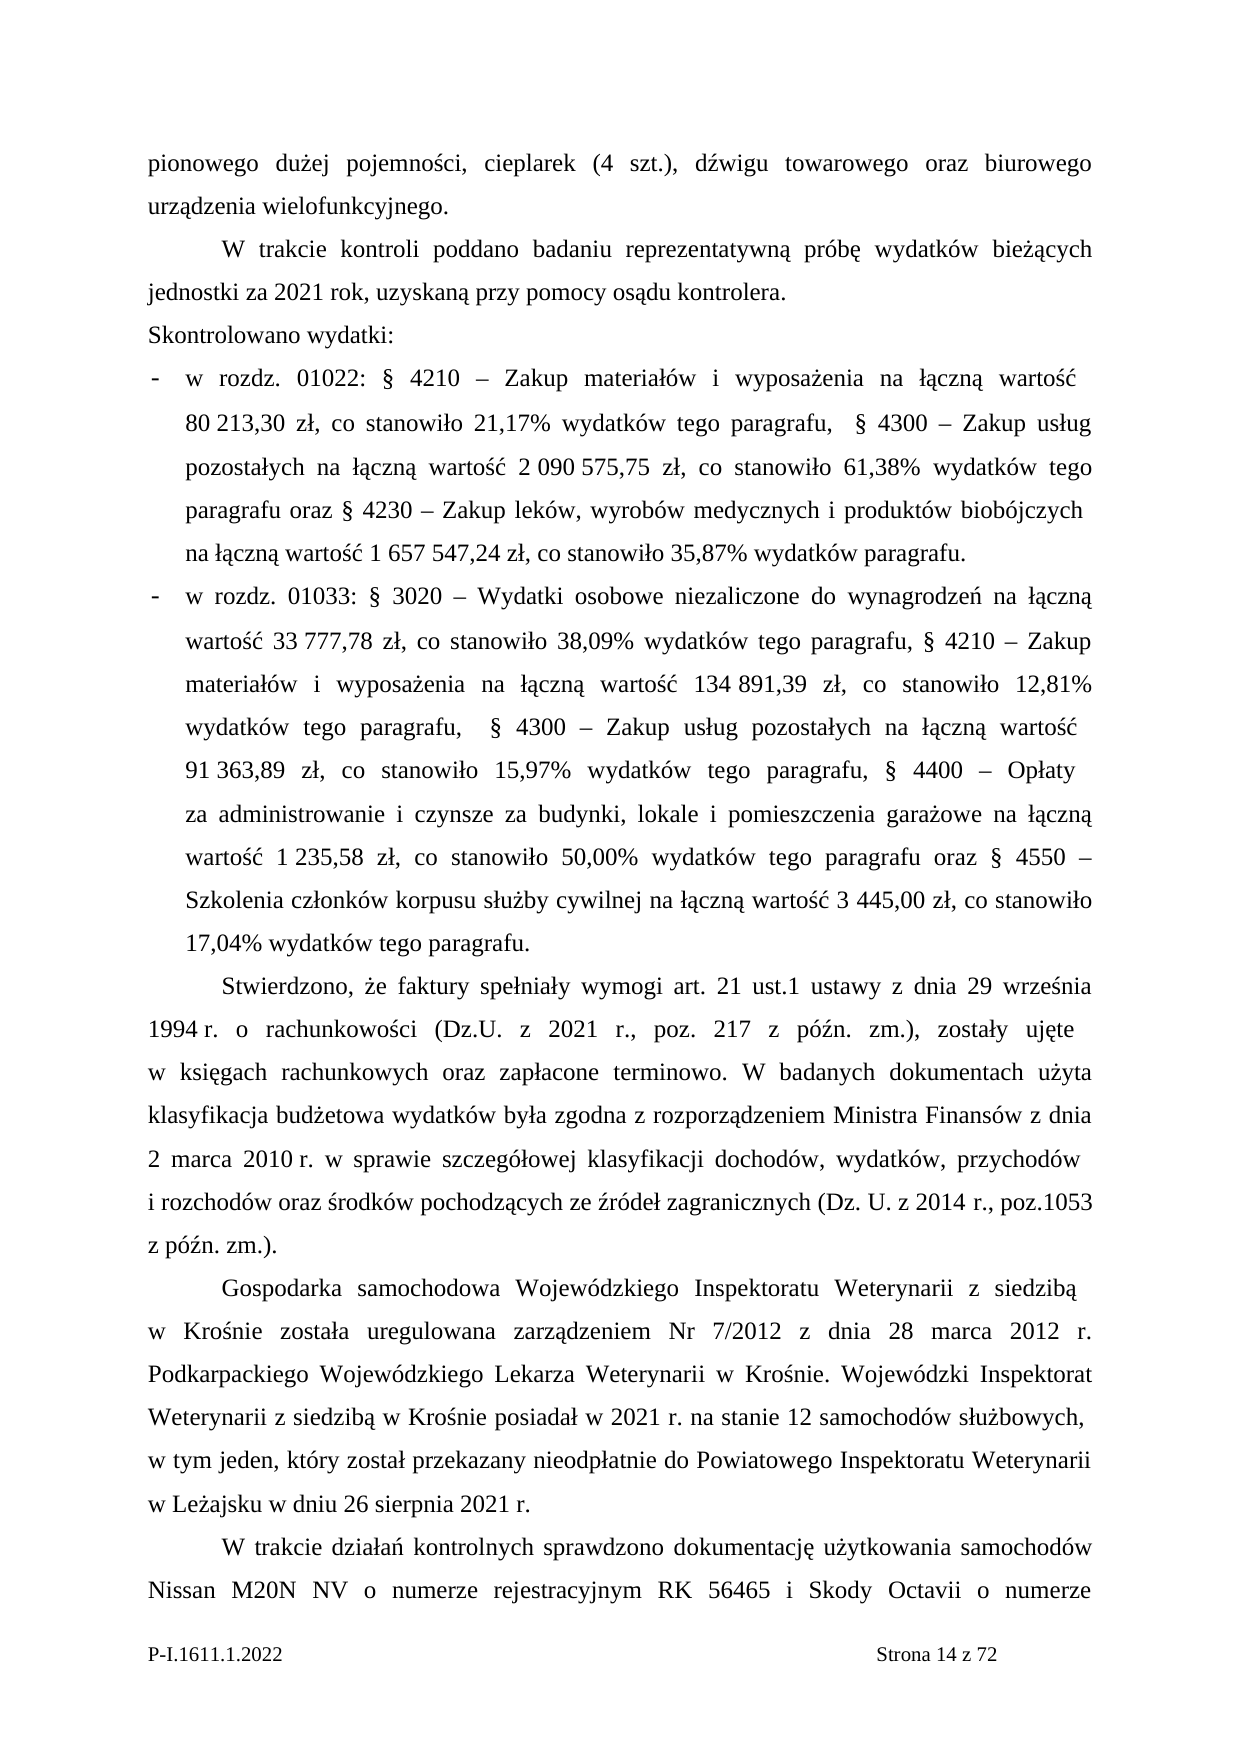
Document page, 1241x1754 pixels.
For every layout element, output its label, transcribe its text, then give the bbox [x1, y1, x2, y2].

text W trakcie kontroli poddano badaniu reprezentatywną próbę wydatków bieżących jednostki za 2021 rok, uzyskaną przy pomocy osądu kontrolera. [148, 234, 1093, 306]
text Skontrolowano wydatki: [148, 320, 1093, 349]
text Gospodarka samochodowa Wojewódzkiego Inspektoratu Weterynarii z siedzibą w Krośnie została uregulowana zarządzeniem Nr 7/2012 z dnia 28 marca 2012 r. Podkarpackiego Wojewódzkiego Lekarza Weterynarii w Krośnie. Wojewódzki Inspektorat Weterynarii z siedzibą w Krośnie posiadał w 2021 r. na stanie 12 samochodów służbowych, w tym jeden, który został przekazany nieodpłatnie do Powiatowego Inspektoratu Weterynarii w Leżajsku w dniu 26 sierpnia 2021 r. [148, 1273, 1093, 1517]
text Stwierdzono, że faktury spełniały wymogi art. 21 ust.1 ustawy z dnia 29 września 1994 r. o rachunkowości (Dz.U. z 2021 r., poz. 217 z późn. zm.), zostały ujęte w księgach rachunkowych oraz zapłacone terminowo. W badanych dokumentach użyta klasyfikacja budżetowa wydatków była zgodna z rozporządzeniem Ministra Finansów z dnia 2 marca 2010 r. w sprawie szczegółowej klasyfikacji dochodów, wydatków, przychodów i rozchodów oraz środków pochodzących ze źródeł zagranicznych (Dz. U. z 2014 r., poz.1053 z późn. zm.). [148, 971, 1093, 1259]
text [148, 1532, 1093, 1604]
list w rozdz. 01022: § 4210 – Zakup materiałów i wyposażenia na łączną wartość 80 213,30 zł, co stanowiło 21,17% wydatków tego paragrafu, § 4300 – Zakup usług pozostałych na łączną wartość 2 090 575,75 zł, co stanowiło 61,38% wydatków tego paragrafu oraz § 4230 – Zakup leków, wyrobów medycznych i produktów biobójczych na łączną wartość 1 657 547,24 zł, co stanowiło 35,87% wydatków paragrafu. [148, 363, 1093, 567]
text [148, 148, 1093, 219]
list w rozdz. 01033: § 3020 – Wydatki osobowe niezaliczone do wynagrodzeń na łączną wartość 33 777,78 zł, co stanowiło 38,09% wydatków tego paragrafu, § 4210 – Zakup materiałów i wyposażenia na łączną wartość 134 891,39 zł, co stanowiło 12,81% wydatków tego paragrafu, § 4300 – Zakup usług pozostałych na łączną wartość 91 363,89 zł, co stanowiło 15,97% wydatków tego paragrafu, § 4400 – Opłaty za administrowanie i czynsze za budynki, lokale i pomieszczenia garażowe na łączną wartość 1 235,58 zł, co stanowiło 50,00% wydatków tego paragrafu oraz § 4550 – Szkolenia członków korpusu służby cywilnej na łączną wartość 3 445,00 zł, co stanowiło 17,04% wydatków tego paragrafu. [148, 581, 1093, 957]
